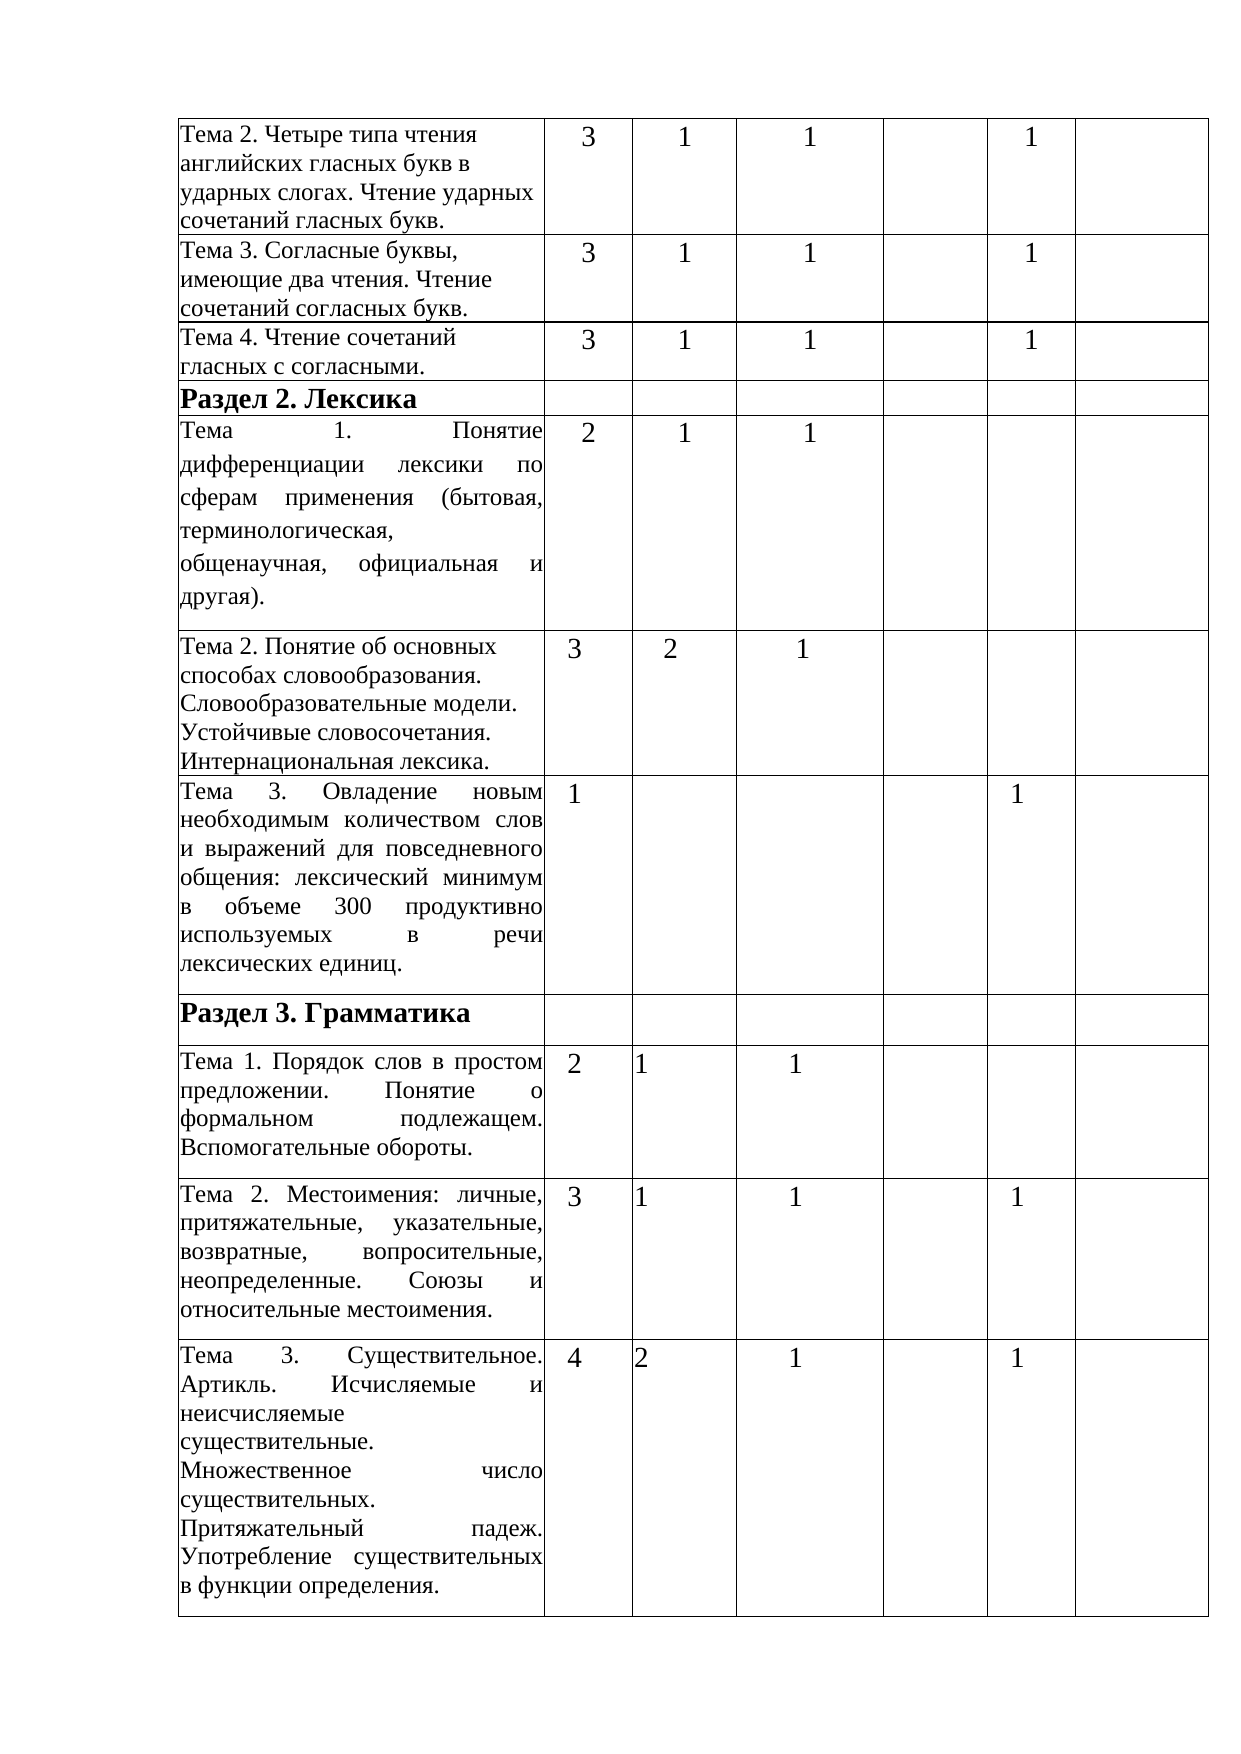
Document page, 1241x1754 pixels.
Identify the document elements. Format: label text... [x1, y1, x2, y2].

table_cell 1 [737, 1179, 883, 1339]
table_cell 1 [737, 323, 883, 380]
table_cell 1 [988, 1179, 1075, 1339]
table_cell [1076, 1046, 1208, 1178]
table_cell 3 [545, 323, 632, 380]
table_cell 2 [545, 1046, 632, 1178]
table_cell [988, 995, 1075, 1045]
table_cell [1076, 323, 1208, 380]
table_cell 2 [545, 416, 632, 630]
table_cell [633, 995, 736, 1045]
table_cell [1076, 776, 1208, 994]
table_cell Тема 2. Четыре типа чтения английских гласных букв в ударных слогах. Чтение ударных сочетаний гласных букв. [179, 119, 544, 234]
table_cell Тема 3. Согласные буквы, имеющие два чтения. Чтение сочетаний согласных букв. [179, 235, 544, 321]
table_cell [633, 381, 736, 414]
table_cell 1 [633, 1179, 736, 1339]
table_cell 1 [988, 323, 1075, 380]
table_cell 1 [633, 416, 736, 630]
table_cell Тема 3. Овладение новым необходимым количеством слов и выражений для повседневного общения: лексический минимум в объеме 300 продуктивно используемых в речи лексических единиц. [179, 776, 544, 994]
table_cell [884, 381, 987, 414]
table_cell [884, 119, 987, 234]
table_cell [884, 1340, 987, 1616]
table_cell 3 [545, 631, 632, 775]
table_cell [988, 416, 1075, 630]
table_cell 1 [988, 776, 1075, 994]
table_cell [884, 1046, 987, 1178]
table_cell 1 [545, 776, 632, 994]
table_cell [1076, 1340, 1208, 1616]
table_cell 1 [633, 119, 736, 234]
table_cell [1076, 381, 1208, 414]
table_cell [884, 235, 987, 321]
table_cell [737, 776, 883, 994]
table_cell [884, 631, 987, 775]
table_cell Тема 1. Понятие дифференциации лексики по сферам применения (бытовая, терминологическая, общенаучная, официальная и другая). [179, 416, 544, 630]
table_cell [988, 631, 1075, 775]
table_cell 1 [737, 1046, 883, 1178]
table_cell 1 [737, 416, 883, 630]
table_cell 3 [545, 235, 632, 321]
table_cell [1076, 995, 1208, 1045]
table_cell 1 [988, 119, 1075, 234]
table_cell [1076, 416, 1208, 630]
table_cell 4 [545, 1340, 632, 1616]
table_cell 2 [633, 631, 736, 775]
table_cell 1 [633, 235, 736, 321]
table_cell Раздел 2. Лексика [179, 381, 544, 414]
table_cell 1 [737, 631, 883, 775]
table_cell [1076, 119, 1208, 234]
table_cell [988, 1046, 1075, 1178]
table_cell [884, 776, 987, 994]
table_cell Тема 4. Чтение сочетаний гласных с согласными. [179, 323, 544, 380]
table_cell Тема 1. Порядок слов в простом предложении. Понятие о формальном подлежащем. Вспомогательные обороты. [179, 1046, 544, 1178]
table_cell [737, 381, 883, 414]
table_cell Тема 2. Понятие об основных способах словообразования. Словообразовательные модели. Устойчивые словосочетания. Интернациональная лексика. [179, 631, 544, 775]
table_cell [1076, 631, 1208, 775]
table_cell [545, 381, 632, 414]
table_cell 1 [633, 323, 736, 380]
table_cell [633, 776, 736, 994]
table_cell [1076, 1179, 1208, 1339]
table_cell [884, 323, 987, 380]
table_cell [1076, 235, 1208, 321]
table_cell Тема 3. Существительное. Артикль. Исчисляемые и неисчисляемые существительные. Множественное число существительных. Притяжательный падеж. Употребление существительных в функции определения. [179, 1340, 544, 1616]
table_cell 3 [545, 1179, 632, 1339]
table_cell [884, 416, 987, 630]
table_cell [884, 995, 987, 1045]
table_cell Раздел 3. Грамматика [179, 995, 544, 1045]
table_cell 1 [737, 235, 883, 321]
table_cell 1 [737, 119, 883, 234]
table_cell 2 [633, 1340, 736, 1616]
table_cell Тема 2. Местоимения: личные, притяжательные, указательные, возвратные, вопросительные, неопределенные. Союзы и относительные местоимения. [179, 1179, 544, 1339]
table_cell [988, 381, 1075, 414]
table_cell 1 [988, 235, 1075, 321]
table_cell 1 [633, 1046, 736, 1178]
table_cell 3 [545, 119, 632, 234]
table_cell [545, 995, 632, 1045]
table_cell 1 [737, 1340, 883, 1616]
table_cell 1 [988, 1340, 1075, 1616]
table_cell [884, 1179, 987, 1339]
table_cell [737, 995, 883, 1045]
